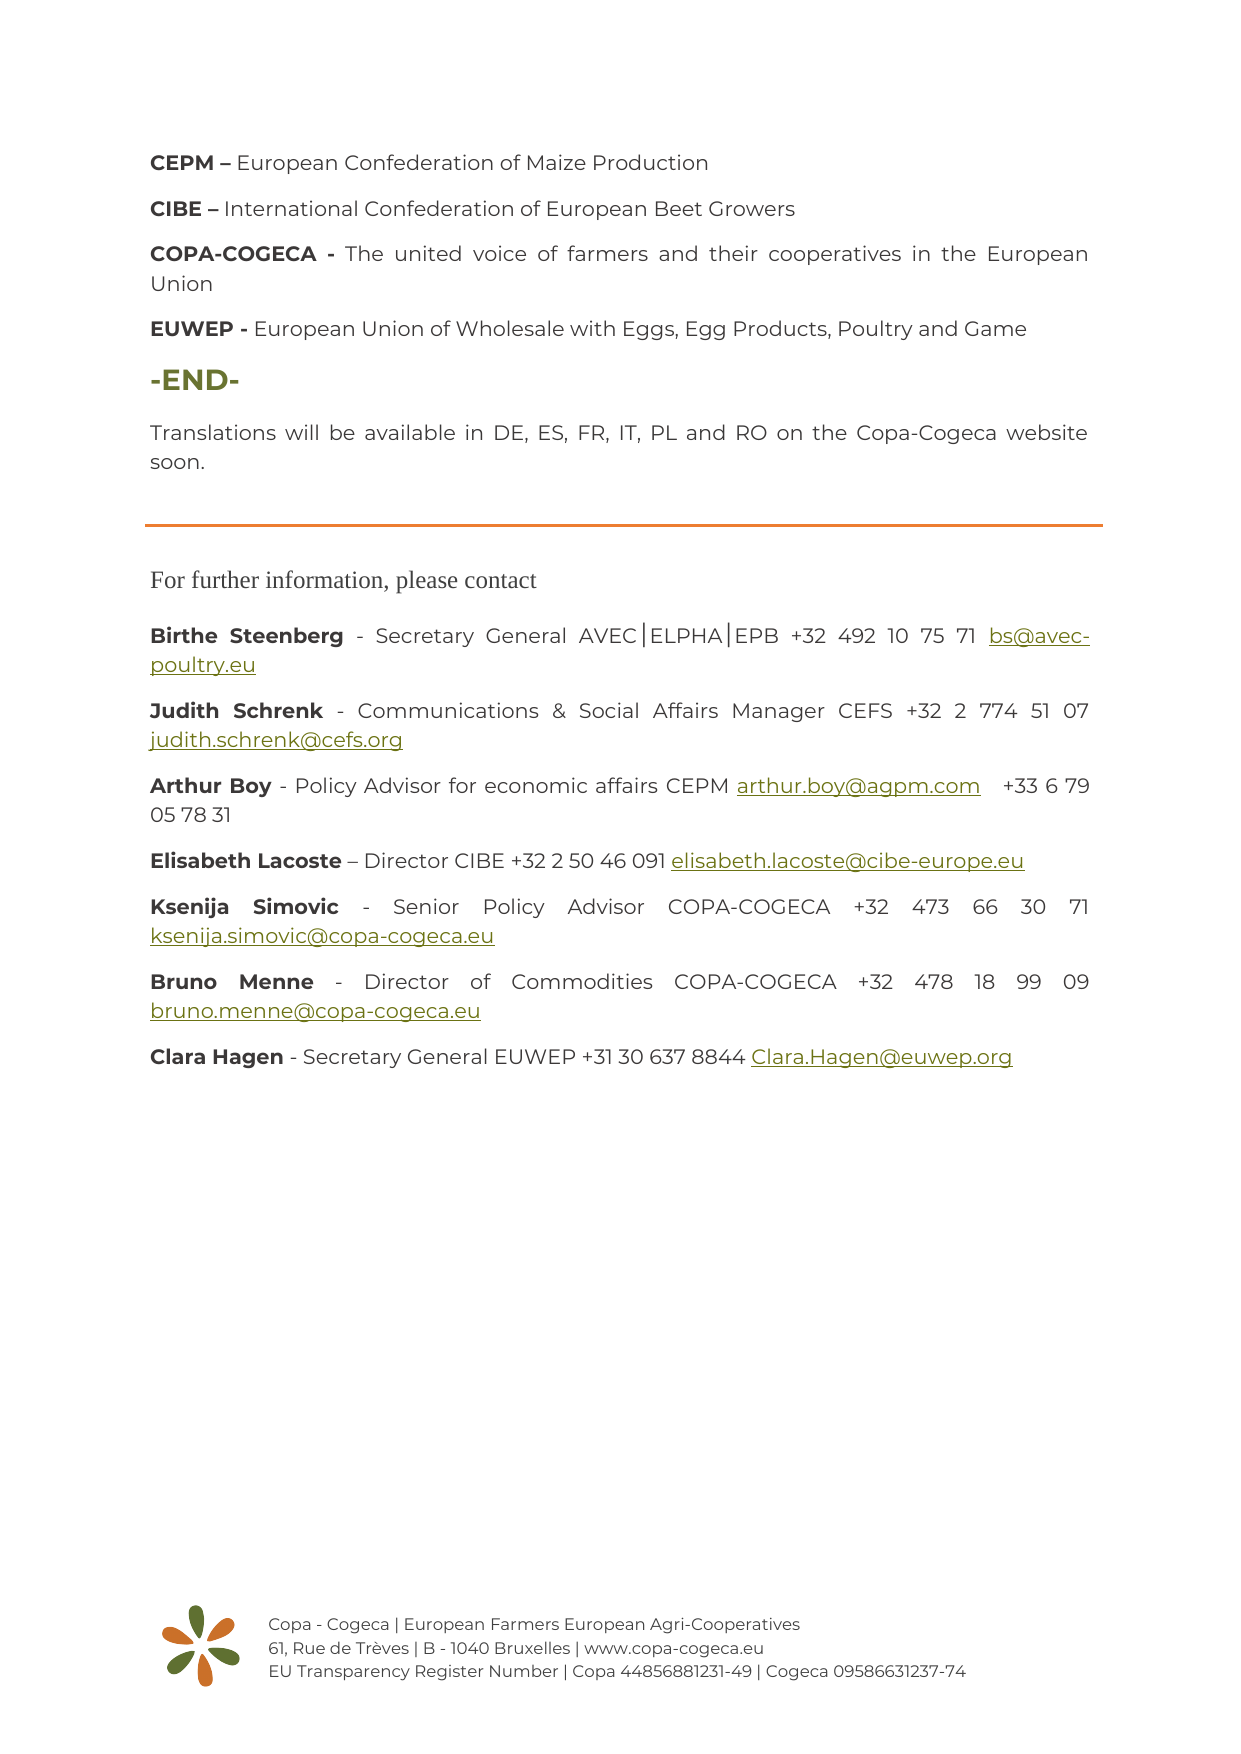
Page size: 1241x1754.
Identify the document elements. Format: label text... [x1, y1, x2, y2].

text Arthur Boy - Policy Advisor for economic affairs CEPM arthur.boy@agpm.com +33 6 79 05 78 31 [150, 773, 1090, 828]
text COPA-COGECA - The united voice of farmers and their cooperatives in the European Union [150, 242, 1090, 296]
text Ksenija Simovic - Senior Policy Advisor COPA-COGECA +32 473 66 30 71 ksenija.simovic@copa-cogeca.eu [150, 894, 1090, 949]
text Birthe Steenberg - Secretary General AVEC׀ELPHA׀EPB +32 492 10 75 71 bs@avec-poultry.eu [150, 623, 1090, 678]
text Judith Schrenk - Communications & Social Affairs Manager CEFS +32 2 774 51 07 judith.schrenk@cefs.org [150, 698, 1090, 753]
picture [160, 1604, 242, 1688]
text Bruno Menne - Director of Commodities COPA-COGECA +32 478 18 99 09 bruno.menne@copa-cogeca.eu [150, 969, 1090, 1024]
text Translations will be available in DE, ES, FR, IT, PL and RO on the Copa-Cogeca website soon. [150, 420, 1090, 474]
text CIBE – International Confederation of European Beet Growers [150, 196, 1090, 221]
text EUWEP - European Union of Wholesale with Eggs, Egg Products, Poultry and Game [150, 317, 1090, 342]
text CEPM – European Confederation of Maize Production [150, 150, 1090, 175]
text Elisabeth Lacoste – Director CIBE +32 2 50 46 091 elisabeth.lacoste@cibe-europe.eu [150, 848, 1090, 874]
text Clara Hagen - Secretary General EUWEP +31 30 637 8844 Clara.Hagen@euwep.org [150, 1044, 1090, 1069]
